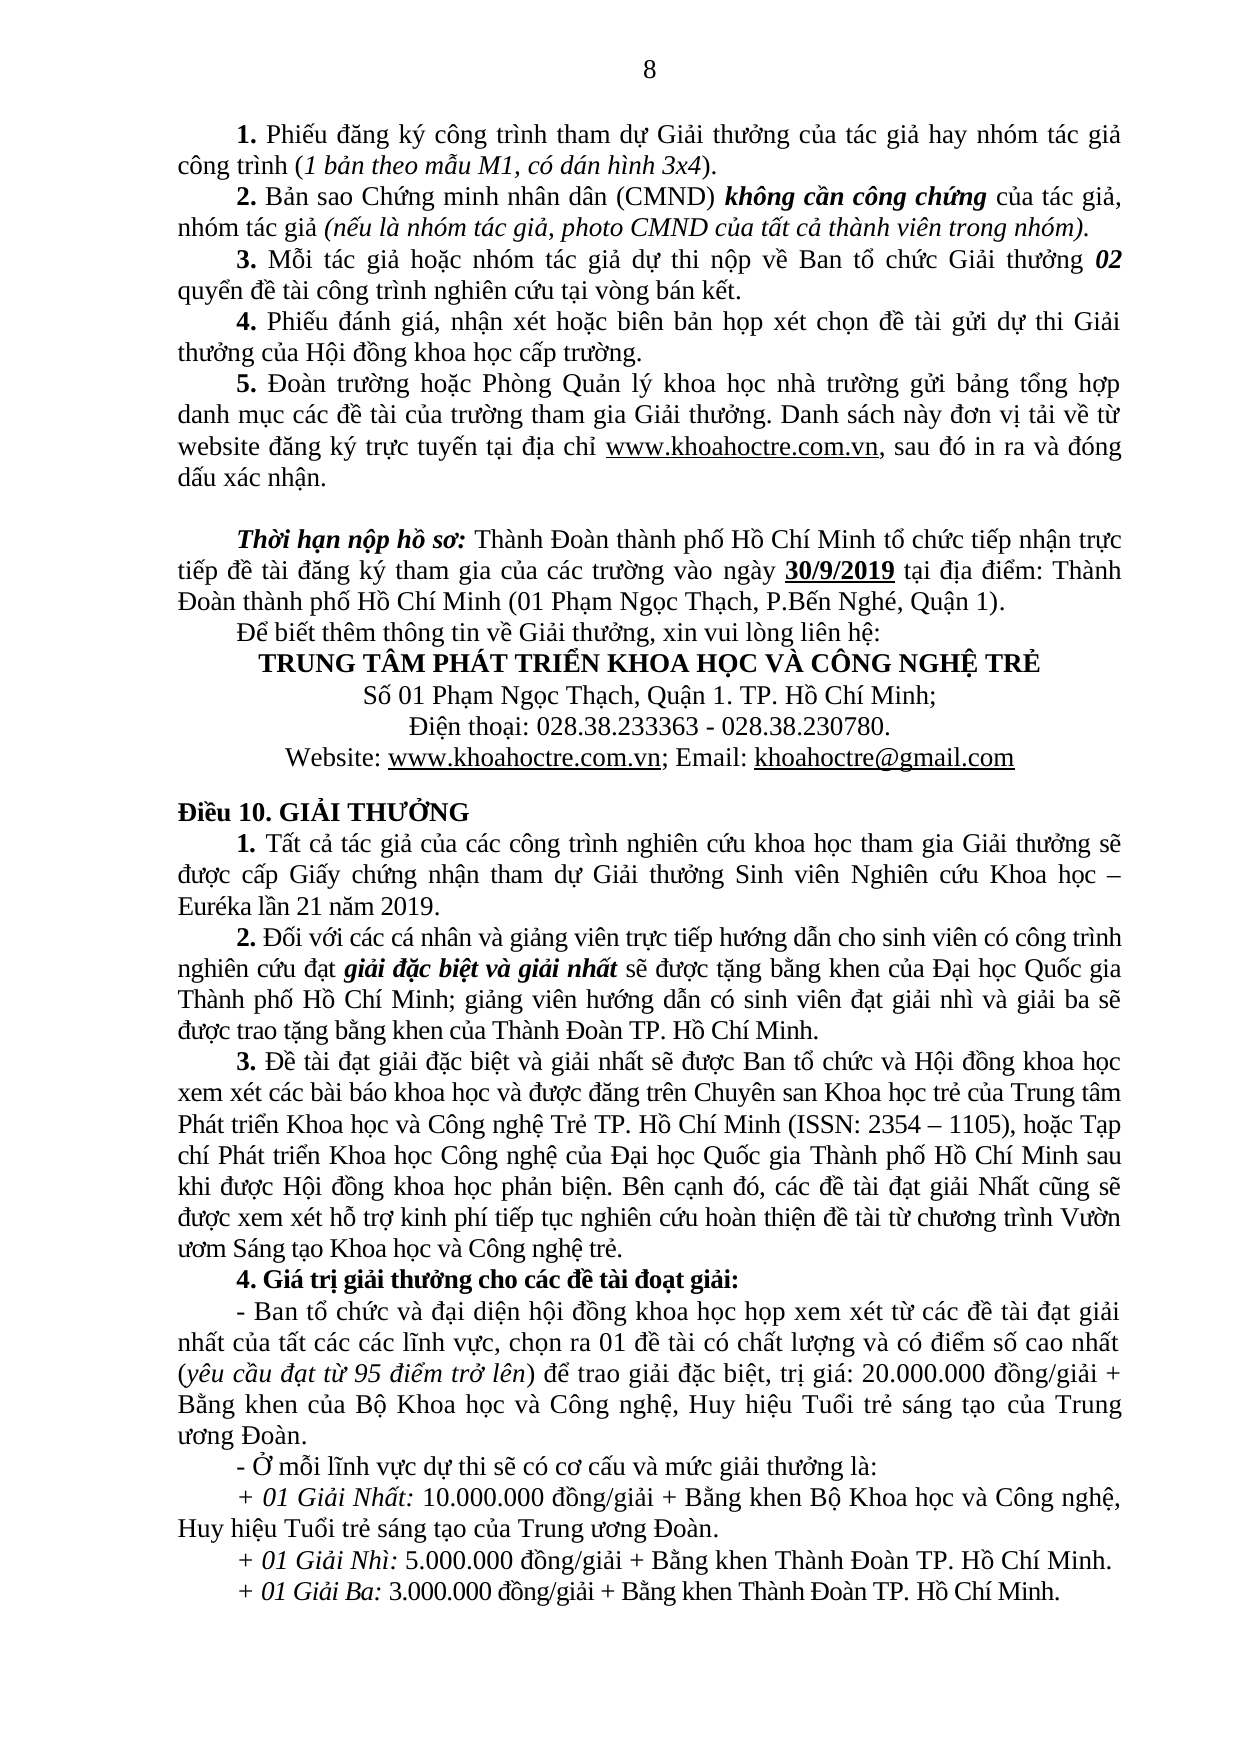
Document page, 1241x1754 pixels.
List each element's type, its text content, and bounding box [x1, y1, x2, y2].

text Để biết thêm thông tin về Giải thưởng, xin vui lòng liên hệ: [177, 616, 1122, 648]
text 1. Tất cả tác giả của các công trình nghiên cứu khoa học tham gia Giải thưởng sẽ được cấp Giấy chứng nhận tham dự Giải thưởng Sinh viên Nghiên cứu Khoa học – Euréka lần 21 năm 2019. [177, 827, 1122, 921]
text Website: www.khoahoctre.com.vn; Email: khoahoctre@gmail.com [177, 741, 1122, 772]
text 2. Bản sao Chứng minh nhân dân (CMND) không cần công chứng của tác giả, nhóm tác giả (nếu là nhóm tác giả, photo CMND của tất cả thành viên trong nhóm). [177, 180, 1122, 243]
text 2. Đối với các cá nhân và giảng viên trực tiếp hướng dẫn cho sinh viên có công trình nghiên cứu đạt giải đặc biệt và giải nhất sẽ được tặng bằng khen của Đại học Quốc gia Thành phố Hồ Chí Minh; giảng viên hướng dẫn có sinh viên đạt giải nhì và giải ba sẽ được trao tặng bằng khen của Thành Đoàn TP. Hồ Chí Minh. [177, 921, 1122, 1045]
text 1. Phiếu đăng ký công trình tham dự Giải thưởng của tác giả hay nhóm tác giả công trình (1 bản theo mẫu M1, có dán hình 3x4). [177, 118, 1122, 180]
text + 01 Giải Nhì: 5.000.000 đồng/giải + Bằng khen Thành Đoàn TP. Hồ Chí Minh. [177, 1544, 1122, 1575]
text + 01 Giải Nhất: 10.000.000 đồng/giải + Bằng khen Bộ Khoa học và Công nghệ, Huy hiệu Tuổi trẻ sáng tạo của Trung ương Đoàn. [177, 1481, 1122, 1544]
text TRUNG TÂM PHÁT TRIỂN KHOA HỌC VÀ CÔNG NGHỆ TRẺ [177, 648, 1122, 679]
text - Ban tổ chức và đại diện hội đồng khoa học họp xem xét từ các đề tài đạt giải nhất của tất các các lĩnh vực, chọn ra 01 đề tài có chất lượng và có điểm số cao nhất (yêu cầu đạt từ 95 điểm trở lên) để trao giải đặc biệt, trị giá: 20.000.000 đồng/giải + Bằng khen của Bộ Khoa học và Công nghệ, Huy hiệu Tuổi trẻ sáng tạo của Trung ương Đoàn. [177, 1294, 1122, 1450]
text Thời hạn nộp hồ sơ: Thành Đoàn thành phố Hồ Chí Minh tổ chức tiếp nhận trực tiếp đề tài đăng ký tham gia của các trường vào ngày 30/9/2019 tại địa điểm: Thành Đoàn thành phố Hồ Chí Minh (01 Phạm Ngọc Thạch, P.Bến Nghé, Quận 1). [177, 523, 1122, 616]
text + 01 Giải Ba: 3.000.000 đồng/giải + Bằng khen Thành Đoàn TP. Hồ Chí Minh. [177, 1575, 1122, 1606]
text - Ở mỗi lĩnh vực dự thi sẽ có cơ cấu và mức giải thưởng là: [177, 1450, 1122, 1481]
text Điện thoại: 028.38.233363 - 028.38.230780. [177, 710, 1122, 741]
text 3. Mỗi tác giả hoặc nhóm tác giả dự thi nộp về Ban tổ chức Giải thưởng 02 quyển đề tài công trình nghiên cứu tại vòng bán kết. [177, 243, 1122, 305]
text 4. Phiếu đánh giá, nhận xét hoặc biên bản họp xét chọn đề tài gửi dự thi Giải thưởng của Hội đồng khoa học cấp trường. [177, 305, 1122, 367]
text 4. Giá trị giải thưởng cho các đề tài đoạt giải: [177, 1263, 1122, 1294]
text Số 01 Phạm Ngọc Thạch, Quận 1. TP. Hồ Chí Minh; [177, 679, 1122, 710]
text 5. Đoàn trường hoặc Phòng Quản lý khoa học nhà trường gửi bảng tổng hợp danh mục các đề tài của trường tham gia Giải thưởng. Danh sách này đơn vị tải về từ website đăng ký trực tuyến tại địa chỉ www.khoahoctre.com.vn, sau đó in ra và đóng dấu xác nhận. [177, 367, 1122, 492]
text Điều 10. GIẢI THƯỞNG [177, 796, 1122, 827]
text 3. Đề tài đạt giải đặc biệt và giải nhất sẽ được Ban tổ chức và Hội đồng khoa học xem xét các bài báo khoa học và được đăng trên Chuyên san Khoa học trẻ của Trung tâm Phát triển Khoa học và Công nghệ Trẻ TP. Hồ Chí Minh (ISSN: 2354 – 1105), hoặc Tạp chí Phát triển Khoa học Công nghệ của Đại học Quốc gia Thành phố Hồ Chí Minh sau khi được Hội đồng khoa học phản biện. Bên cạnh đó, các đề tài đạt giải Nhất cũng sẽ được xem xét hỗ trợ kinh phí tiếp tục nghiên cứu hoàn thiện đề tài từ chương trình Vườn ươm Sáng tạo Khoa học và Công nghệ trẻ. [177, 1045, 1122, 1263]
